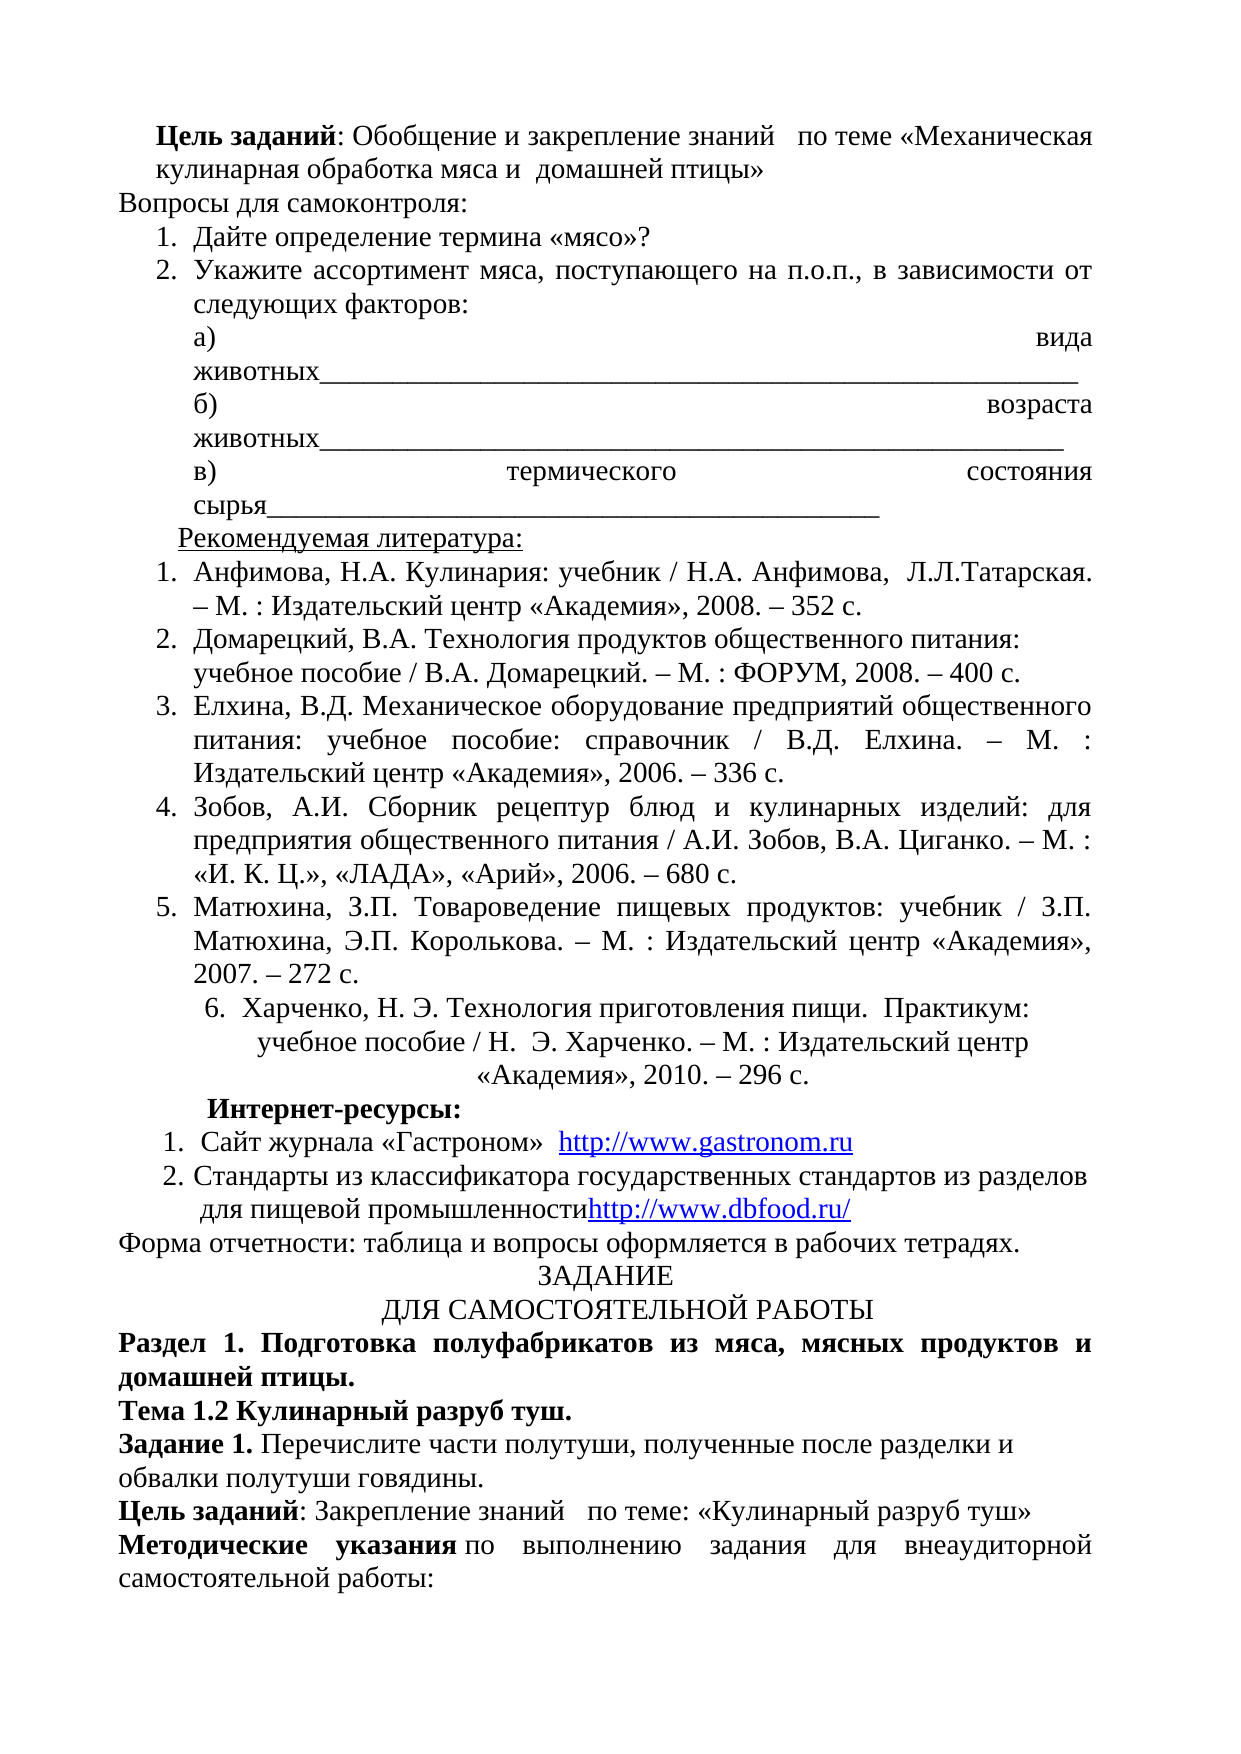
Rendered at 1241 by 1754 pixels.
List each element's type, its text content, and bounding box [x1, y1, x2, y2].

list Стандарты из классификатора государственных стандартов из разделов для пищевой промышленностиhttp://www.dbfood.ru/ [162, 1158, 1093, 1225]
list Матюхина, З.П. Товароведение пищевых продуктов: учебник / З.П. Матюхина, Э.П. Королькова. – М. : Издательский центр «Академия», 2007. – 272 с. [156, 889, 1093, 990]
text Тема 1.2 Кулинарный разруб туш. [118, 1393, 1093, 1426]
text Вопросы для самоконтроля: [118, 185, 1093, 219]
text б) возраста животных___________________________________________________ [193, 386, 1093, 453]
list Домарецкий, В.А. Технология продуктов общественного питания: учебное пособие / В.А. Домарецкий. – М. : ФОРУМ, 2008. – 400 с. [156, 621, 1093, 688]
text Рекомендуемая литература: [118, 521, 1093, 554]
text Методические указания по выполнению задания для внеаудиторной самостоятельной работы: [118, 1527, 1093, 1594]
list Зобов, А.И. Сборник рецептур блюд и кулинарных изделий: для предприятия общественного питания / А.И. Зобов, В.А. Циганко. – М. : «И. К. Ц.», «ЛАДА», «Арий», 2006. – 680 с. [156, 789, 1093, 889]
text Цель заданий: Обобщение и закрепление знаний по теме «Механическая кулинарная обработка мяса и домашней птицы» [156, 118, 1093, 185]
text Цель заданий: Закрепление знаний по теме: «Кулинарный разруб туш» [118, 1493, 1093, 1527]
text а) вида животных____________________________________________________ [193, 319, 1093, 386]
text Форма отчетности: таблица и вопросы оформляется в рабочих тетрадях. [118, 1225, 1093, 1258]
list Харченко, Н. Э. Технология приготовления пищи. Практикум: учебное пособие / Н. Э. Харченко. – М. : Издательский центр «Академия», 2010. – 296 с. [156, 990, 1093, 1091]
text ЗАДАНИЕ [118, 1258, 1093, 1292]
text Раздел 1. Подготовка полуфабрикатов из мяса, мясных продуктов и домашней птицы. [118, 1326, 1093, 1393]
list Сайт журнала «Гастроном» http://www.gastronom.ru [162, 1124, 1093, 1158]
list Укажите ассортимент мяса, поступающего на п.о.п., в зависимости от следующих факторов: [156, 252, 1093, 319]
list Анфимова, Н.А. Кулинария: учебник / Н.А. Анфимова, Л.Л.Татарская. – М. : Издательский центр «Академия», 2008. – 352 с. [156, 554, 1093, 621]
text ДЛЯ САМОСТОЯТЕЛЬНОЙ РАБОТЫ [99, 1292, 1093, 1326]
list Елхина, В.Д. Механическое оборудование предприятий общественного питания: учебное пособие: справочник / В.Д. Елхина. – М. : Издательский центр «Академия», 2006. – 336 с. [156, 688, 1093, 789]
text в) термического состояния сырья__________________________________________ [193, 453, 1093, 521]
list Дайте определение термина «мясо»? [156, 219, 1093, 252]
text Интернет-ресурсы: [118, 1091, 1093, 1124]
text Задание 1. Перечислите части полутуши, полученные после разделки и обвалки полутуши говядины. [118, 1426, 1093, 1493]
